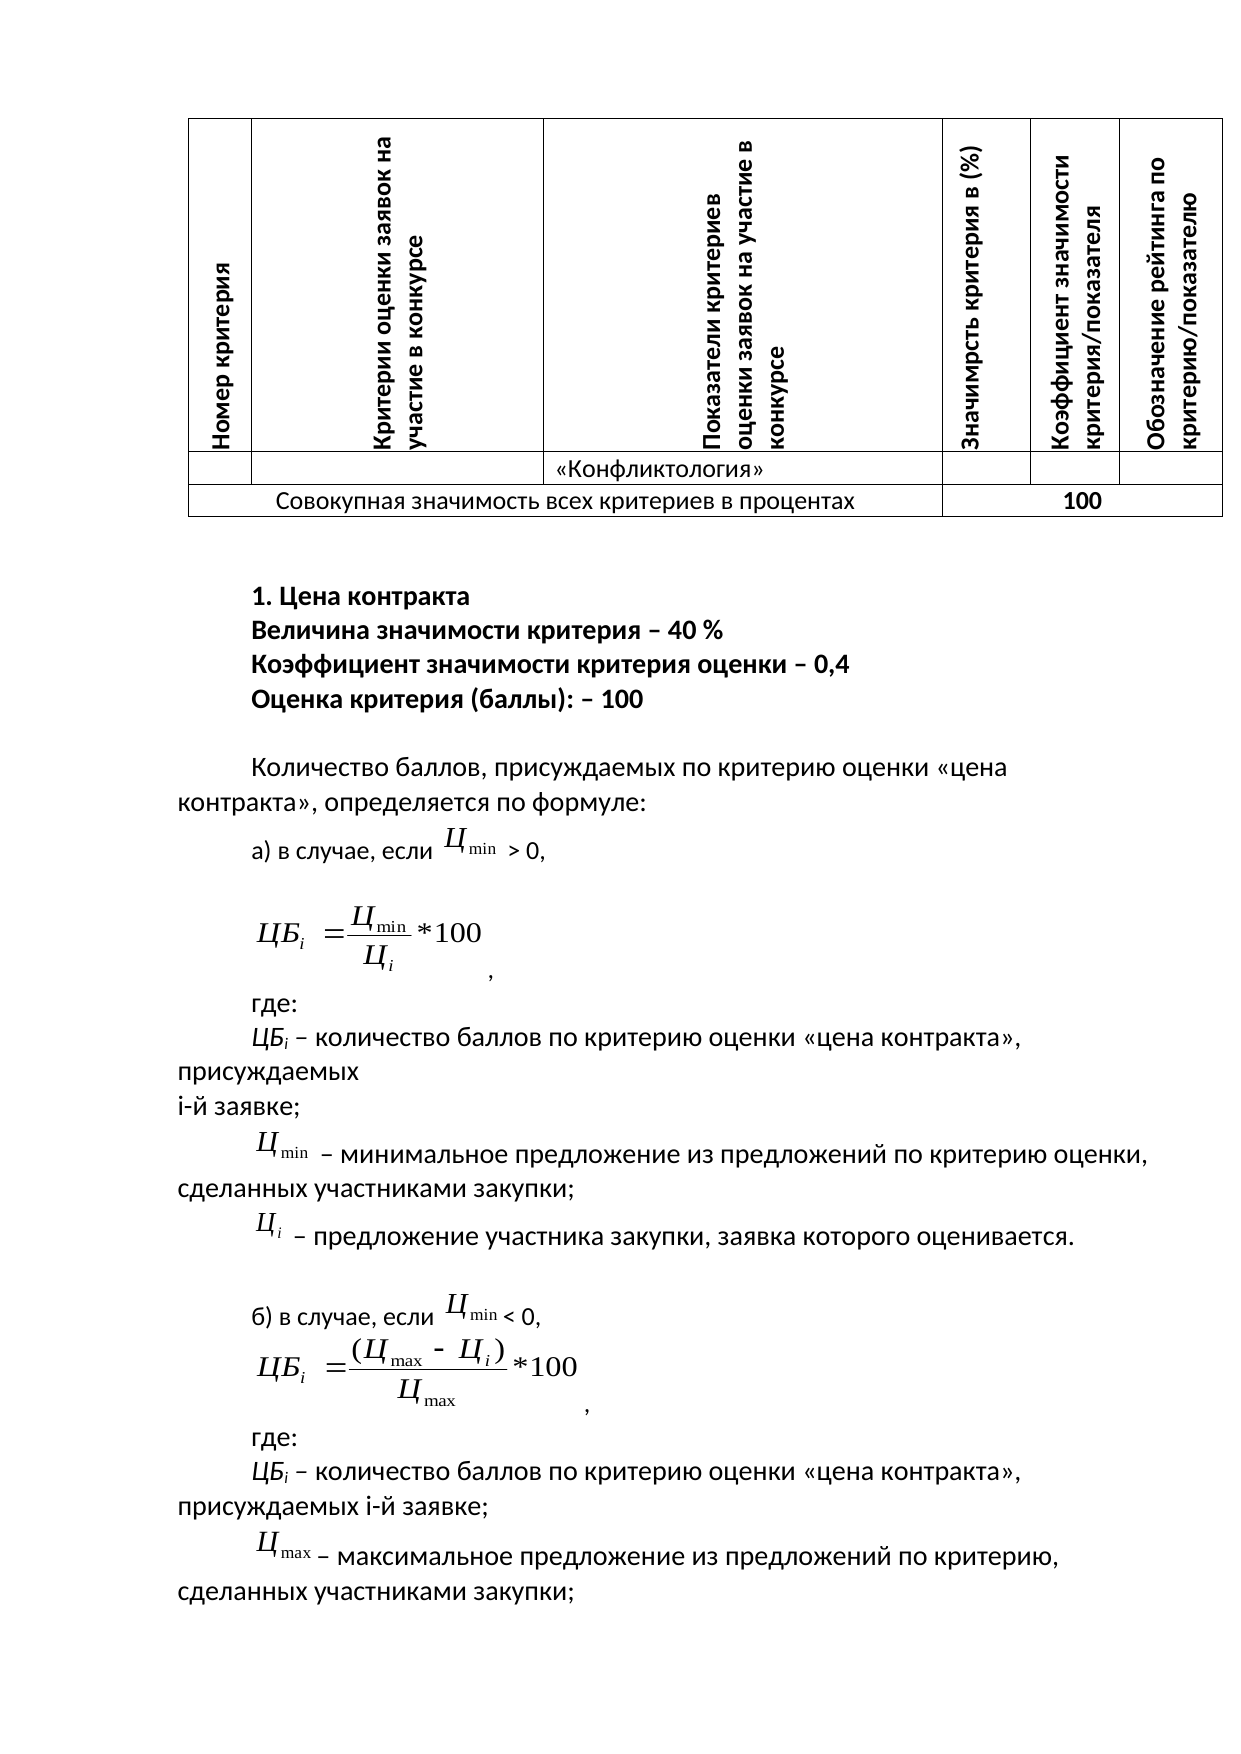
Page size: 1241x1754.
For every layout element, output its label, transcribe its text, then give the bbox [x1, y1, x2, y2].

text б) в случае, если < 0, [177, 1284, 1152, 1332]
text ЦБi – количество баллов по критерию оценки «цена контракта», присуждаемых i-й заявке; [177, 1019, 1152, 1122]
text , [177, 1332, 1152, 1419]
table_header Значимрсть критерия в (%) [943, 119, 1030, 451]
table_cell [189, 452, 251, 483]
text Величина значимости критерия – 40 % [177, 612, 1152, 646]
text – максимальное предложение из предложений по критерию, сделанных участниками закупки; [177, 1522, 1152, 1607]
text 1. Цена контракта [177, 578, 1152, 612]
table_header Обозначение рейтинга по критерию/показателю [1120, 119, 1222, 451]
table_header Критерии оценки заявок на участие в конкурсе [252, 119, 543, 451]
table_cell Совокупная значимость всех критериев в процентах [189, 485, 942, 516]
text Количество баллов, присуждаемых по критерию оценки «цена контракта», определяется по формуле: [177, 749, 1152, 818]
text Коэффициент значимости критерия оценки – 0,4 [177, 646, 1152, 681]
text где: [177, 984, 1152, 1019]
table_header Показатели критериев оценки заявок на участие в конкурсе [544, 119, 942, 451]
text ЦБi – количество баллов по критерию оценки «цена контракта», присуждаемых i-й заявке; [177, 1453, 1152, 1522]
table_header Коэффициент значимости критерия/показателя [1031, 119, 1119, 451]
text , [177, 897, 1152, 984]
text – минимальное предложение из предложений по критерию оценки, сделанных участниками закупки; [177, 1122, 1152, 1204]
table_cell 100 [943, 485, 1222, 516]
text – предложение участника закупки, заявка которого оценивается. [177, 1204, 1152, 1252]
text а) в случае, если > 0, [177, 818, 1152, 866]
text Оценка критерия (баллы): – 100 [177, 681, 1152, 715]
table_header Номер критерия [189, 119, 251, 451]
text где: [177, 1419, 1152, 1453]
